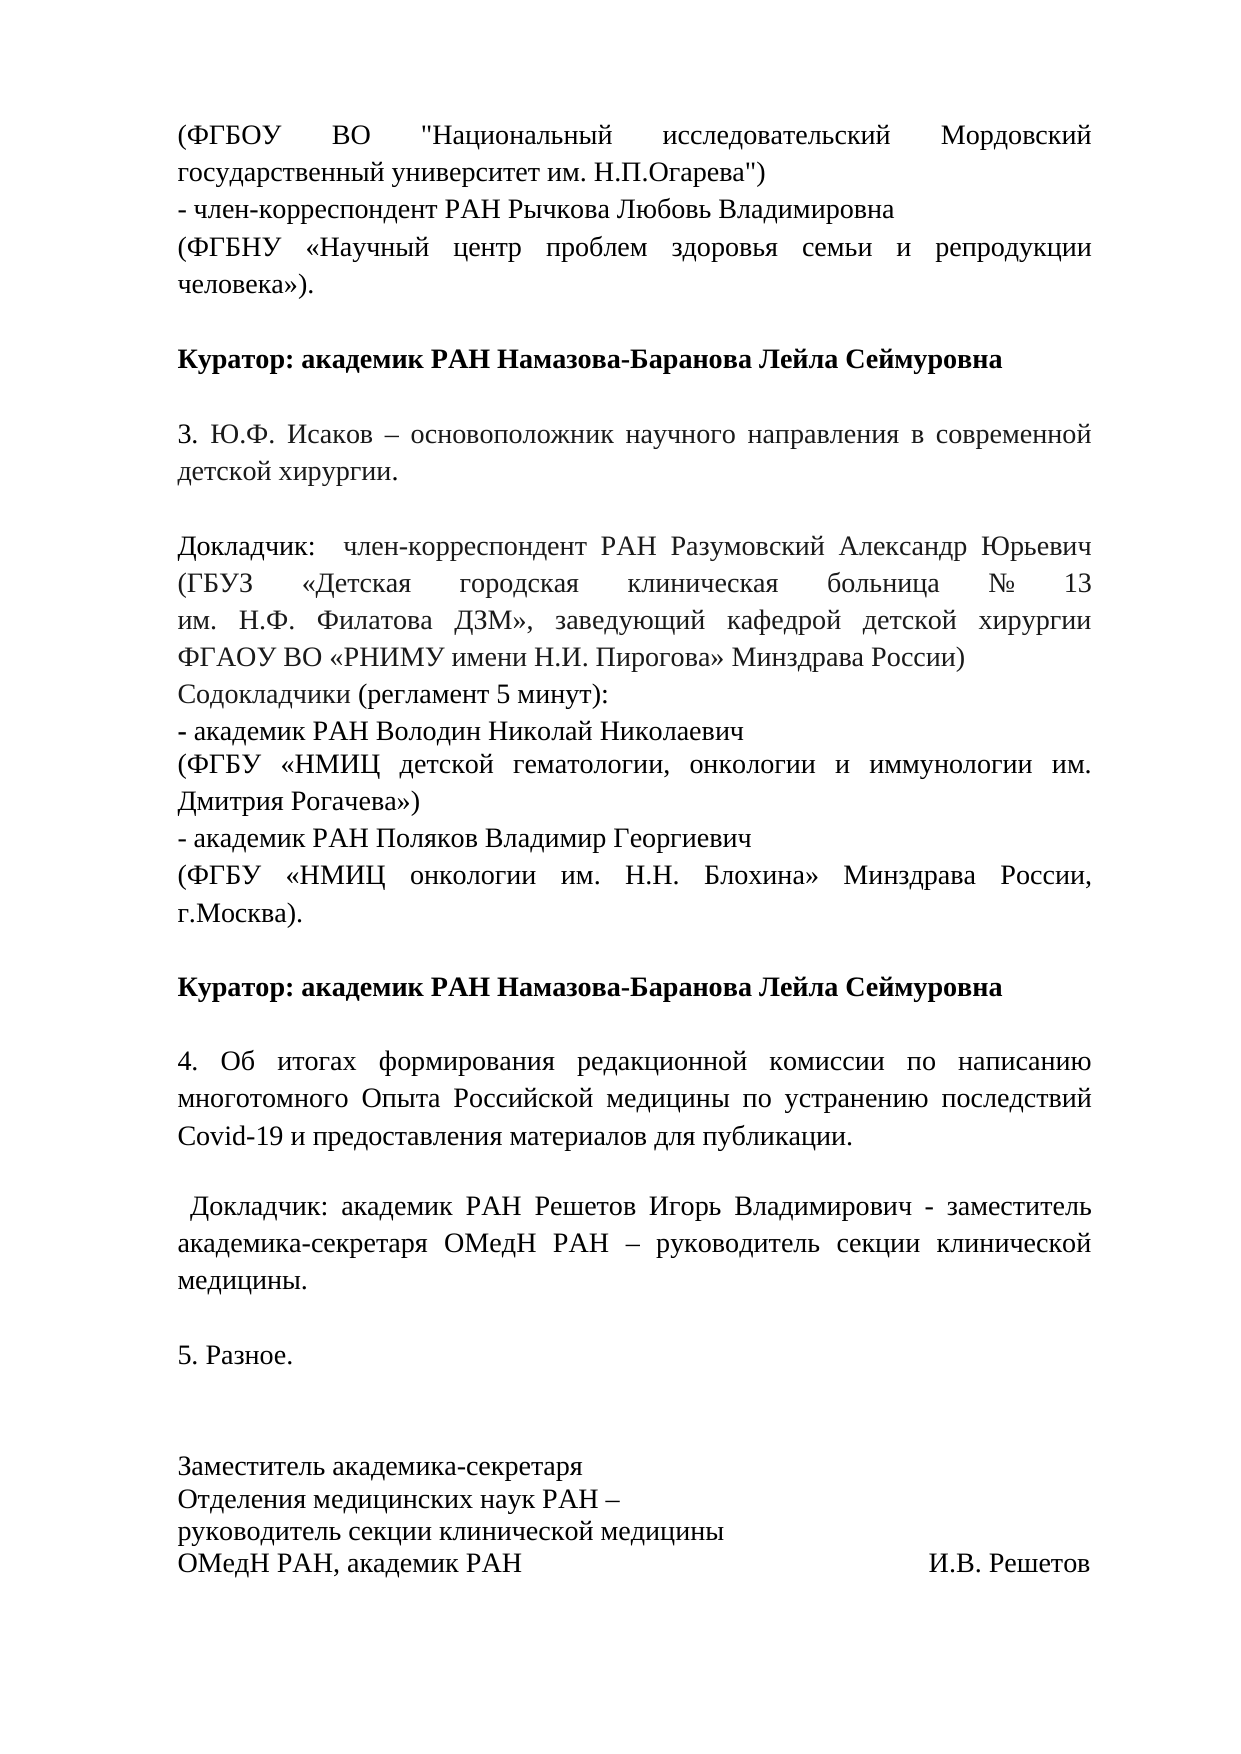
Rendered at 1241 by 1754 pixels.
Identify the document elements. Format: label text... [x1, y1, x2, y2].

text руководитель секции клинической медицины [177, 1514, 1093, 1546]
text Заместитель академика-секретаря [177, 1449, 1093, 1482]
text Куратор: академик РАН Намазова-Баранова Лейла Сеймуровна [177, 343, 1093, 375]
text Докладчик: член-корреспондент РАН Разумовский Александр Юрьевич (ГБУЗ «Детская городская клиническая больница № 13 им. Н.Ф. Филатова ДЗМ», заведующий кафедрой детской хирургии ФГАОУ ВО «РНИМУ имени Н.И. Пирогова» Минздрава России) [177, 635, 1093, 672]
text Отделения медицинских наук РАН – [177, 1482, 1093, 1514]
text (ФГБОУ ВО "Национальный исследовательский Мордовский государственный университет им. Н.П.Огарева") [177, 118, 1093, 188]
text - академик РАН Поляков Владимир Георгиевич [177, 821, 1093, 854]
text Куратор: академик РАН Намазова-Баранова Лейла Сеймуровна [177, 970, 1093, 1002]
text 5. Разное. [177, 1338, 1093, 1370]
text Докладчик: академик РАН Решетов Игорь Владимирович - заместитель академика-секретаря ОМедН РАН – руководитель секции клинической медицины. [177, 1189, 1093, 1296]
text Содокладчики (регламент 5 минут): [358, 677, 1093, 710]
text Докладчик: член-корреспондент РАН Разумовский Александр Юрьевич (ГБУЗ «Детская городская клиническая больница № 13 им. Н.Ф. Филатова ДЗМ», заведующий кафедрой детской хирургии ФГАОУ ВО «РНИМУ имени Н.И. Пирогова» Минздрава России) [177, 528, 1093, 566]
text (ФГБУ «НМИЦ детской гематологии, онкологии и иммунологии им. Дмитрия Рогачева») [177, 747, 1093, 816]
list 4. Об итогах формирования редакционной комиссии по написанию многотомного Опыта Российской медицины по устранению последствий Covid-19 и предоставления материалов для публикации. [177, 1114, 1093, 1151]
text (ФГБНУ «Научный центр проблем здоровья семьи и репродукции человека»). [177, 230, 1093, 299]
text - член-корреспондент РАН Рычкова Любовь Владимировна [177, 192, 1093, 225]
list 4. Об итогах формирования редакционной комиссии по написанию многотомного Опыта Российской медицины по устранению последствий Covid-19 и предоставления материалов для публикации. [177, 1044, 1093, 1082]
text (ФГБУ «НМИЦ онкологии им. Н.Н. Блохина» Минздрава России, г.Москва). [177, 858, 1093, 928]
list - академик РАН Володин Николай Николаевич [177, 714, 1093, 747]
text ОМедН РАН, академик РАН И.В. Решетов [177, 1546, 1093, 1579]
text 3. Ю.Ф. Исаков – основоположник научного направления в современной детской хирургии. [177, 417, 1093, 487]
